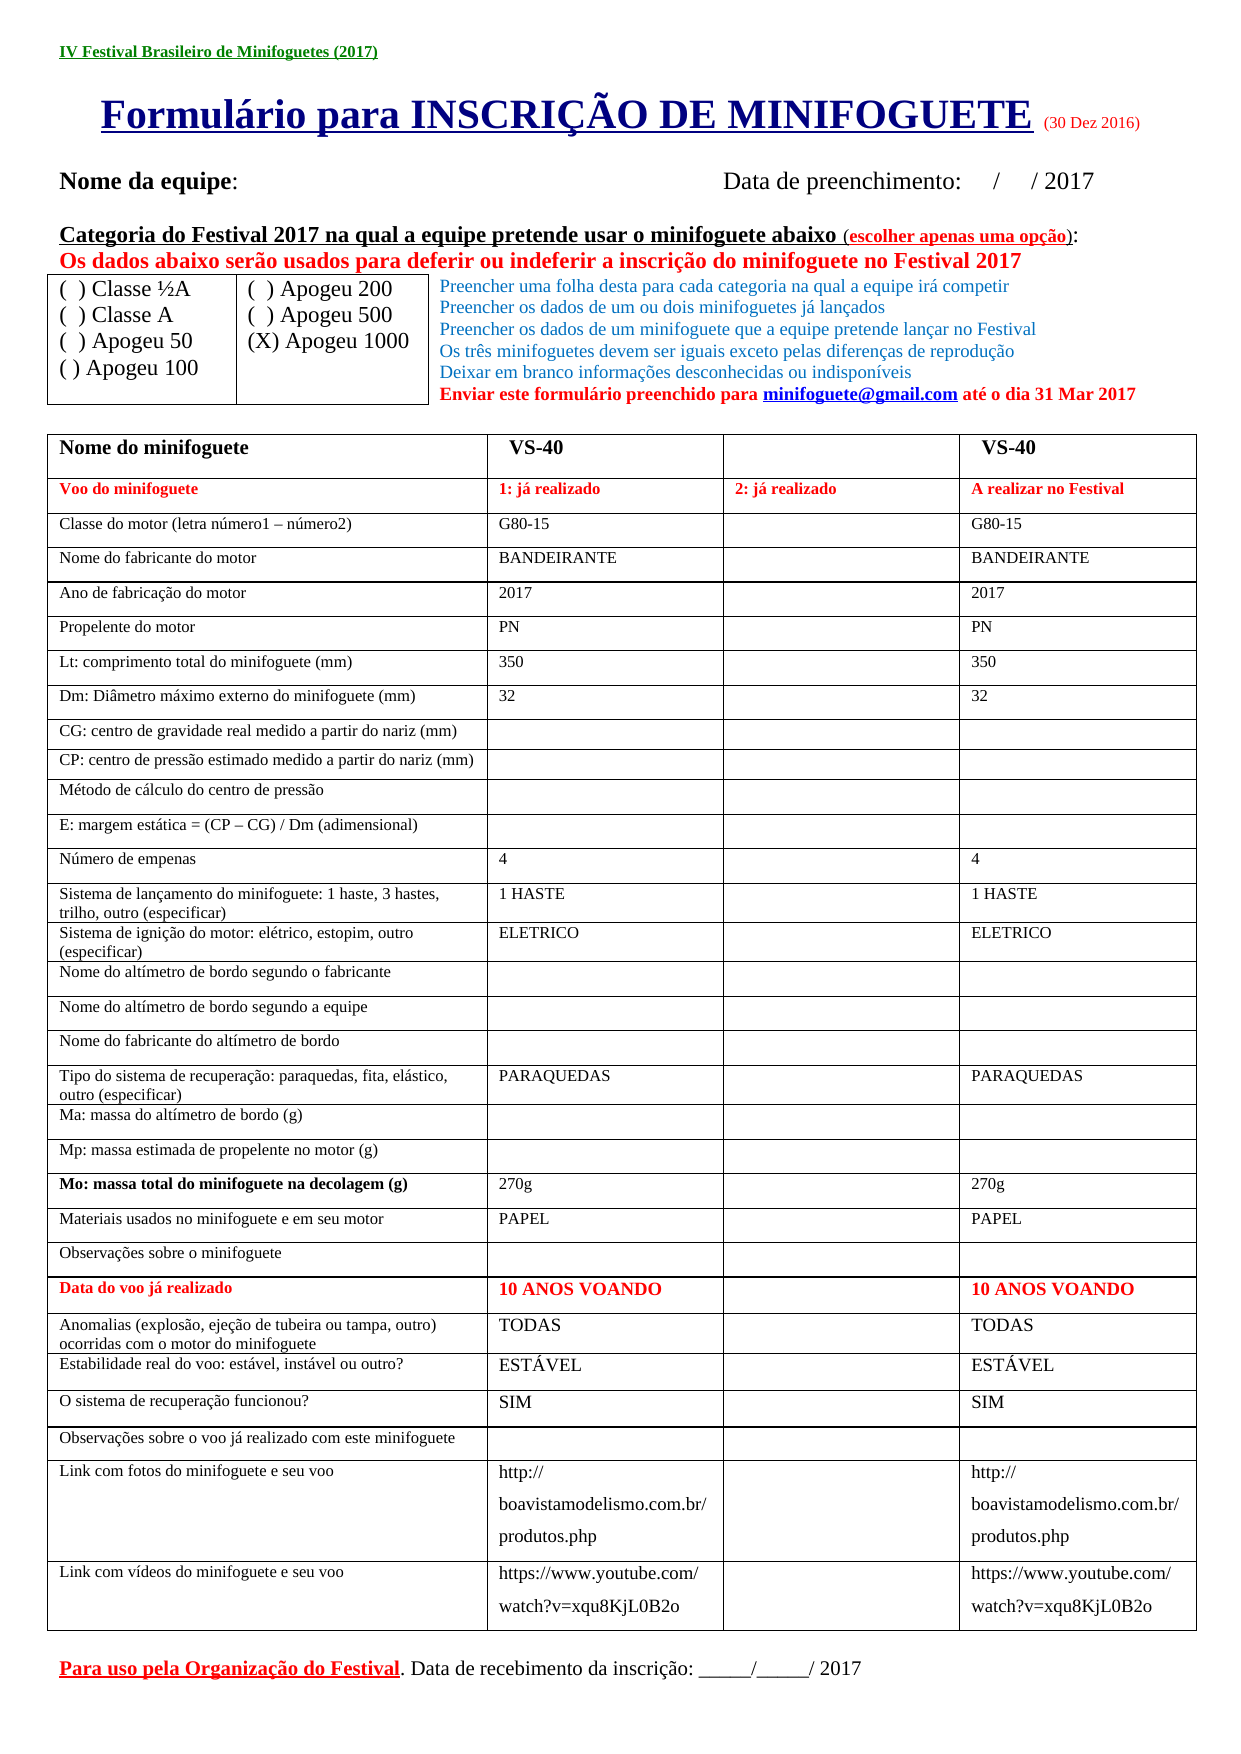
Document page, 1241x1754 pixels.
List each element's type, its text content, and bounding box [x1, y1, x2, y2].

table_cell Propelente do motor [48, 617, 487, 650]
table_cell PAPEL [960, 1209, 1196, 1242]
table_cell PARAQUEDAS [488, 1066, 723, 1104]
table_cell [488, 962, 723, 996]
table_cell E: margem estática = (CP – CG) / Dm (adimensional) [48, 815, 487, 848]
table_header Nome do minifoguete [48, 435, 487, 478]
table_cell Método de cálculo do centro de pressão [48, 780, 487, 813]
table_cell Voo do minifoguete [48, 479, 487, 512]
table_cell [724, 583, 959, 616]
table_cell [724, 780, 959, 813]
table_cell [488, 1428, 723, 1460]
table_cell [724, 514, 959, 547]
table_cell Materiais usados no minifoguete e em seu motor [48, 1209, 487, 1242]
table_cell [724, 923, 959, 961]
table_cell [724, 1066, 959, 1104]
table_cell https://www.youtube.com/watch?v=xqu8KjL0B2o [960, 1562, 1196, 1630]
table_cell 2: já realizado [724, 479, 959, 512]
table_cell [724, 1428, 959, 1460]
table_cell Estabilidade real do voo: estável, instável ou outro? [48, 1354, 487, 1389]
table_cell 32 [488, 686, 723, 719]
table_cell [960, 1243, 1196, 1276]
table_cell Data do voo já realizado [48, 1278, 487, 1313]
table_header Preencher uma folha desta para cada categoria na qual a equipe irá competir Preencher os dados de um ou dois minifoguetes já lançados Preencher os dados de um minifoguete que a equipe pretende lançar no Festival Os três minifoguetes devem ser iguais exceto pelas diferenças de reprodução Deixar em branco informações desconhecidas ou indisponíveis Enviar este formulário preenchido para minifoguete@gmail.com até o dia 31 Mar 2017 [429, 274, 1196, 404]
table_cell http://boavistamodelismo.com.br/produtos.php [960, 1461, 1196, 1561]
table_cell Link com fotos do minifoguete e seu voo [48, 1461, 487, 1561]
table_cell [960, 720, 1196, 749]
table_cell [724, 651, 959, 685]
table_cell [724, 1314, 959, 1353]
table_cell Ma: massa do altímetro de bordo (g) [48, 1105, 487, 1138]
table_cell Tipo do sistema de recuperação: paraquedas, fita, elástico, outro (especificar) [48, 1066, 487, 1104]
table_cell PN [960, 617, 1196, 650]
table_cell ELETRICO [488, 923, 723, 961]
table_cell Sistema de ignição do motor: elétrico, estopim, outro (especificar) [48, 923, 487, 961]
table_cell Ano de fabricação do motor [48, 583, 487, 616]
table_cell http://boavistamodelismo.com.br/produtos.php [488, 1461, 723, 1561]
text Para uso pela Organização do Festival. Data de recebimento da inscrição: _____/_____/ 2017 [59, 1655, 1181, 1679]
text Nome da equipe: Data de preenchimento: / / 2017 [59, 166, 1181, 195]
table_cell Anomalias (explosão, ejeção de tubeira ou tampa, outro) ocorridas com o motor do minifoguete [48, 1314, 487, 1353]
table_cell 2017 [960, 583, 1196, 616]
table_cell SIM [488, 1391, 723, 1426]
table_cell [960, 780, 1196, 813]
table_cell TODAS [960, 1314, 1196, 1353]
table_cell 1 HASTE [960, 884, 1196, 922]
table_cell [488, 1031, 723, 1064]
table_cell [724, 617, 959, 650]
table_cell 4 [488, 849, 723, 882]
table_cell [724, 884, 959, 922]
table_cell [488, 815, 723, 848]
table_cell Nome do altímetro de bordo segundo a equipe [48, 997, 487, 1030]
table_cell [960, 750, 1196, 779]
table_cell SIM [960, 1391, 1196, 1426]
table_cell [960, 1140, 1196, 1173]
text Categoria do Festival 2017 na qual a equipe pretende usar o minifoguete abaixo (escolher apenas uma opção): [59, 221, 1181, 247]
table_cell BANDEIRANTE [960, 548, 1196, 581]
table_cell 32 [960, 686, 1196, 719]
table_cell [724, 750, 959, 779]
table_cell G80-15 [488, 514, 723, 547]
table_cell [724, 1354, 959, 1389]
table_cell 350 [488, 651, 723, 685]
table_cell O sistema de recuperação funcionou? [48, 1391, 487, 1426]
table_cell 2017 [488, 583, 723, 616]
table_header VS-40 [960, 435, 1196, 478]
table_cell [724, 1391, 959, 1426]
table_cell [724, 1174, 959, 1207]
table_cell Dm: Diâmetro máximo externo do minifoguete (mm) [48, 686, 487, 719]
table_cell [488, 780, 723, 813]
table_cell [724, 1562, 959, 1630]
table_cell 10 ANOS VOANDO [488, 1278, 723, 1313]
table_cell [488, 750, 723, 779]
table_cell 1 HASTE [488, 884, 723, 922]
table_cell TODAS [488, 1314, 723, 1353]
table_cell [724, 1461, 959, 1561]
table_cell Observações sobre o minifoguete [48, 1243, 487, 1276]
table_cell PARAQUEDAS [960, 1066, 1196, 1104]
table_cell BANDEIRANTE [488, 548, 723, 581]
table_cell Nome do fabricante do altímetro de bordo [48, 1031, 487, 1064]
table_cell [488, 1140, 723, 1173]
table_cell [724, 548, 959, 581]
table_cell CP: centro de pressão estimado medido a partir do nariz (mm) [48, 750, 487, 779]
table_header ( ) Classe ½A ( ) Classe A ( ) Apogeu 50 ( ) Apogeu 100 [48, 275, 236, 404]
table_cell Mp: massa estimada de propelente no motor (g) [48, 1140, 487, 1173]
table_cell [960, 1105, 1196, 1138]
table_cell [488, 1105, 723, 1138]
table_cell CG: centro de gravidade real medido a partir do nariz (mm) [48, 720, 487, 749]
table_cell https://www.youtube.com/watch?v=xqu8KjL0B2o [488, 1562, 723, 1630]
table_cell [724, 686, 959, 719]
table_cell ESTÁVEL [960, 1354, 1196, 1389]
table_cell [488, 997, 723, 1030]
table_cell G80-15 [960, 514, 1196, 547]
table_cell 350 [960, 651, 1196, 685]
table_cell [488, 720, 723, 749]
table_cell Nome do altímetro de bordo segundo o fabricante [48, 962, 487, 996]
table_cell 10 ANOS VOANDO [960, 1278, 1196, 1313]
table_cell [724, 815, 959, 848]
table_cell [724, 962, 959, 996]
table_cell ELETRICO [960, 923, 1196, 961]
table_cell [724, 1140, 959, 1173]
table_cell Mo: massa total do minifoguete na decolagem (g) [48, 1174, 487, 1207]
table_header ( ) Apogeu 200 ( ) Apogeu 500 (X) Apogeu 1000 [237, 275, 428, 404]
table_cell Nome do fabricante do motor [48, 548, 487, 581]
table_cell 270g [488, 1174, 723, 1207]
table_cell 270g [960, 1174, 1196, 1207]
table_cell [488, 1243, 723, 1276]
table_cell 4 [960, 849, 1196, 882]
table_cell [724, 1243, 959, 1276]
table_cell Sistema de lançamento do minifoguete: 1 haste, 3 hastes, trilho, outro (especificar) [48, 884, 487, 922]
table_header [724, 435, 959, 478]
text Os dados abaixo serão usados para deferir ou indeferir a inscrição do minifoguete no Festival 2017 [59, 247, 1181, 274]
table_cell [724, 1278, 959, 1313]
table_cell [724, 997, 959, 1030]
text Formulário para INSCRIÇÃO DE MINIFOGUETE (30 Dez 2016) [59, 89, 1181, 137]
table_cell Link com vídeos do minifoguete e seu voo [48, 1562, 487, 1630]
table_cell PN [488, 617, 723, 650]
table_cell [960, 1428, 1196, 1460]
table_cell Observações sobre o voo já realizado com este minifoguete [48, 1428, 487, 1460]
table_cell Número de empenas [48, 849, 487, 882]
table_cell [724, 1209, 959, 1242]
table_cell [960, 962, 1196, 996]
table_cell Classe do motor (letra número1 – número2) [48, 514, 487, 547]
table_header VS-40 [488, 435, 723, 478]
table_cell [724, 1105, 959, 1138]
table_cell [960, 1031, 1196, 1064]
table_cell [724, 849, 959, 882]
table_cell A realizar no Festival [960, 479, 1196, 512]
table_cell [724, 1031, 959, 1064]
table_cell [724, 720, 959, 749]
table_cell ESTÁVEL [488, 1354, 723, 1389]
table_cell 1: já realizado [488, 479, 723, 512]
table_cell [960, 815, 1196, 848]
table_cell [960, 997, 1196, 1030]
table_cell Lt: comprimento total do minifoguete (mm) [48, 651, 487, 685]
table_cell PAPEL [488, 1209, 723, 1242]
